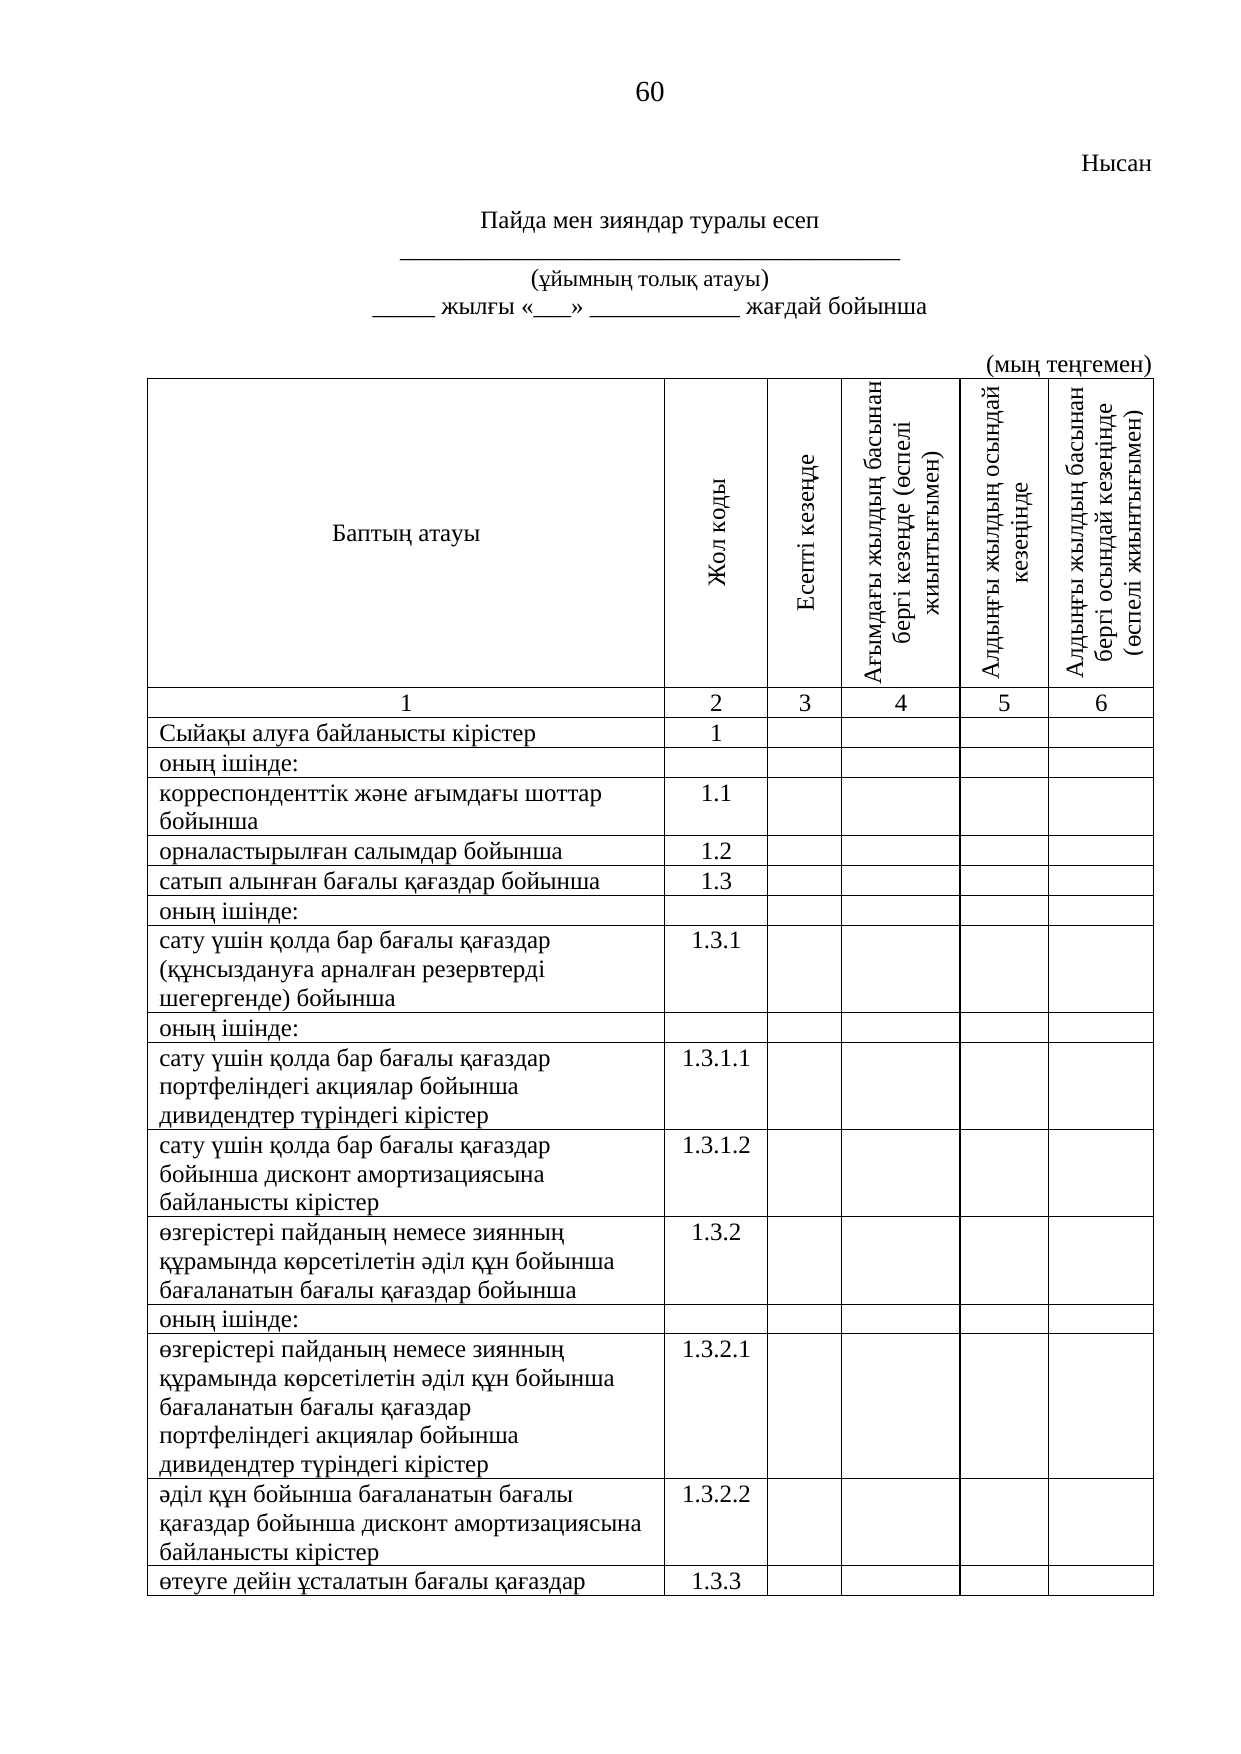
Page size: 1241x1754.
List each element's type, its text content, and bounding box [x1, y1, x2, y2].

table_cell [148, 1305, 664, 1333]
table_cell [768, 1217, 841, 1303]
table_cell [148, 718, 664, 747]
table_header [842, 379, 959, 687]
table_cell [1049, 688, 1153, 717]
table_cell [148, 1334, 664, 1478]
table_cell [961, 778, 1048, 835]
text ________________________________________ [148, 234, 1152, 263]
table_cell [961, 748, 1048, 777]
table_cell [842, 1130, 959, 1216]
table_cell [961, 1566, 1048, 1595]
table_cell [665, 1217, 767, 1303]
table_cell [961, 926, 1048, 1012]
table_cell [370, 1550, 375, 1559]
text _____ жылғы «___» ____________ жағдай бойынша [148, 291, 1152, 320]
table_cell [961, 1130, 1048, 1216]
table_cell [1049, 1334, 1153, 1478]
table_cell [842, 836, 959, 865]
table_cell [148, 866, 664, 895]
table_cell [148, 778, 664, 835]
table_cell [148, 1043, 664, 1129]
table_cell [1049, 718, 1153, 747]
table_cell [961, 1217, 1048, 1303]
text (ұйымның толық атауы) [148, 263, 1152, 291]
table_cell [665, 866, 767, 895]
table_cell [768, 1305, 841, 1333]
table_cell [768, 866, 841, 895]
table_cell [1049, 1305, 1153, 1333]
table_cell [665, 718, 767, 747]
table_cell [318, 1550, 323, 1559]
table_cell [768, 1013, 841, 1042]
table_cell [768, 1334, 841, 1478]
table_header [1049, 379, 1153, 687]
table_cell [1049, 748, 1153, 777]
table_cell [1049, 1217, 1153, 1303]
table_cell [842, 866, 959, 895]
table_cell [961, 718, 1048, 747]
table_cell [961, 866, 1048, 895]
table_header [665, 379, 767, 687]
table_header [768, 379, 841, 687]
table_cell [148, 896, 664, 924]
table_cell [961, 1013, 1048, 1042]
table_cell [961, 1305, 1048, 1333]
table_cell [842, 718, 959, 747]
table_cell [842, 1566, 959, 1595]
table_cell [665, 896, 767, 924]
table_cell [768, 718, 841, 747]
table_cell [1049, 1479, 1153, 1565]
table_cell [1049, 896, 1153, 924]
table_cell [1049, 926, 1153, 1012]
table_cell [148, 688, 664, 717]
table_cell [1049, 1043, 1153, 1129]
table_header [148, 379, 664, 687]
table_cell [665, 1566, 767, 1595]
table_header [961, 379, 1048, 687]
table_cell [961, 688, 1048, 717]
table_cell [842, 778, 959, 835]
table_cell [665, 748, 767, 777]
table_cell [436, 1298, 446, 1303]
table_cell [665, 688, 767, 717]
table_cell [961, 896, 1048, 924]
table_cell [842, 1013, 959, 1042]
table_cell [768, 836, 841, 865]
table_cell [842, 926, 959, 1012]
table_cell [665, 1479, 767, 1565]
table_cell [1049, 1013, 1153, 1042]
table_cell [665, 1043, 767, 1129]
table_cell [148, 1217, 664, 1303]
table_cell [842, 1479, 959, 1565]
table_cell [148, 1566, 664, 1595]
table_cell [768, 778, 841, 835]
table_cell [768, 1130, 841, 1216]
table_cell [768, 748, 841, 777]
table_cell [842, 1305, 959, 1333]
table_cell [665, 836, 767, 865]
text (мың теңгемен) [148, 349, 1152, 378]
text Пайда мен зияндар туралы есеп [148, 205, 1152, 234]
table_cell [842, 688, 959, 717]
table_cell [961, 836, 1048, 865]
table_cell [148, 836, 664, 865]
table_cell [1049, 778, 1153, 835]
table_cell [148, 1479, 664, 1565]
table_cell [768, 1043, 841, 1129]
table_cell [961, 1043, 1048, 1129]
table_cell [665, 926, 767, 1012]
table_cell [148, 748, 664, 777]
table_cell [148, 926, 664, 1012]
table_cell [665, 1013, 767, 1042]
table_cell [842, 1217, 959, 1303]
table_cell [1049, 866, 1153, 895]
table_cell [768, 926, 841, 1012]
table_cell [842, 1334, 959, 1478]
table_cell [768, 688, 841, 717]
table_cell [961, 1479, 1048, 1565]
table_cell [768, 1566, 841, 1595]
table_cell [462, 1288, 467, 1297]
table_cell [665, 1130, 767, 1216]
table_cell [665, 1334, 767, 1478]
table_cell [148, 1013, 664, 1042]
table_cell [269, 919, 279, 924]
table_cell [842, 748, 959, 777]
text Нысан [148, 148, 1152, 176]
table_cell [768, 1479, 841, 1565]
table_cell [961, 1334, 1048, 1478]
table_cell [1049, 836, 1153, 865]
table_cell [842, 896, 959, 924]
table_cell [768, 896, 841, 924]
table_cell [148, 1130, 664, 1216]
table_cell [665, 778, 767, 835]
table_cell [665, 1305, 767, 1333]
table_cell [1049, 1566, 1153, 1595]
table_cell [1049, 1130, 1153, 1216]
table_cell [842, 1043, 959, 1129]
